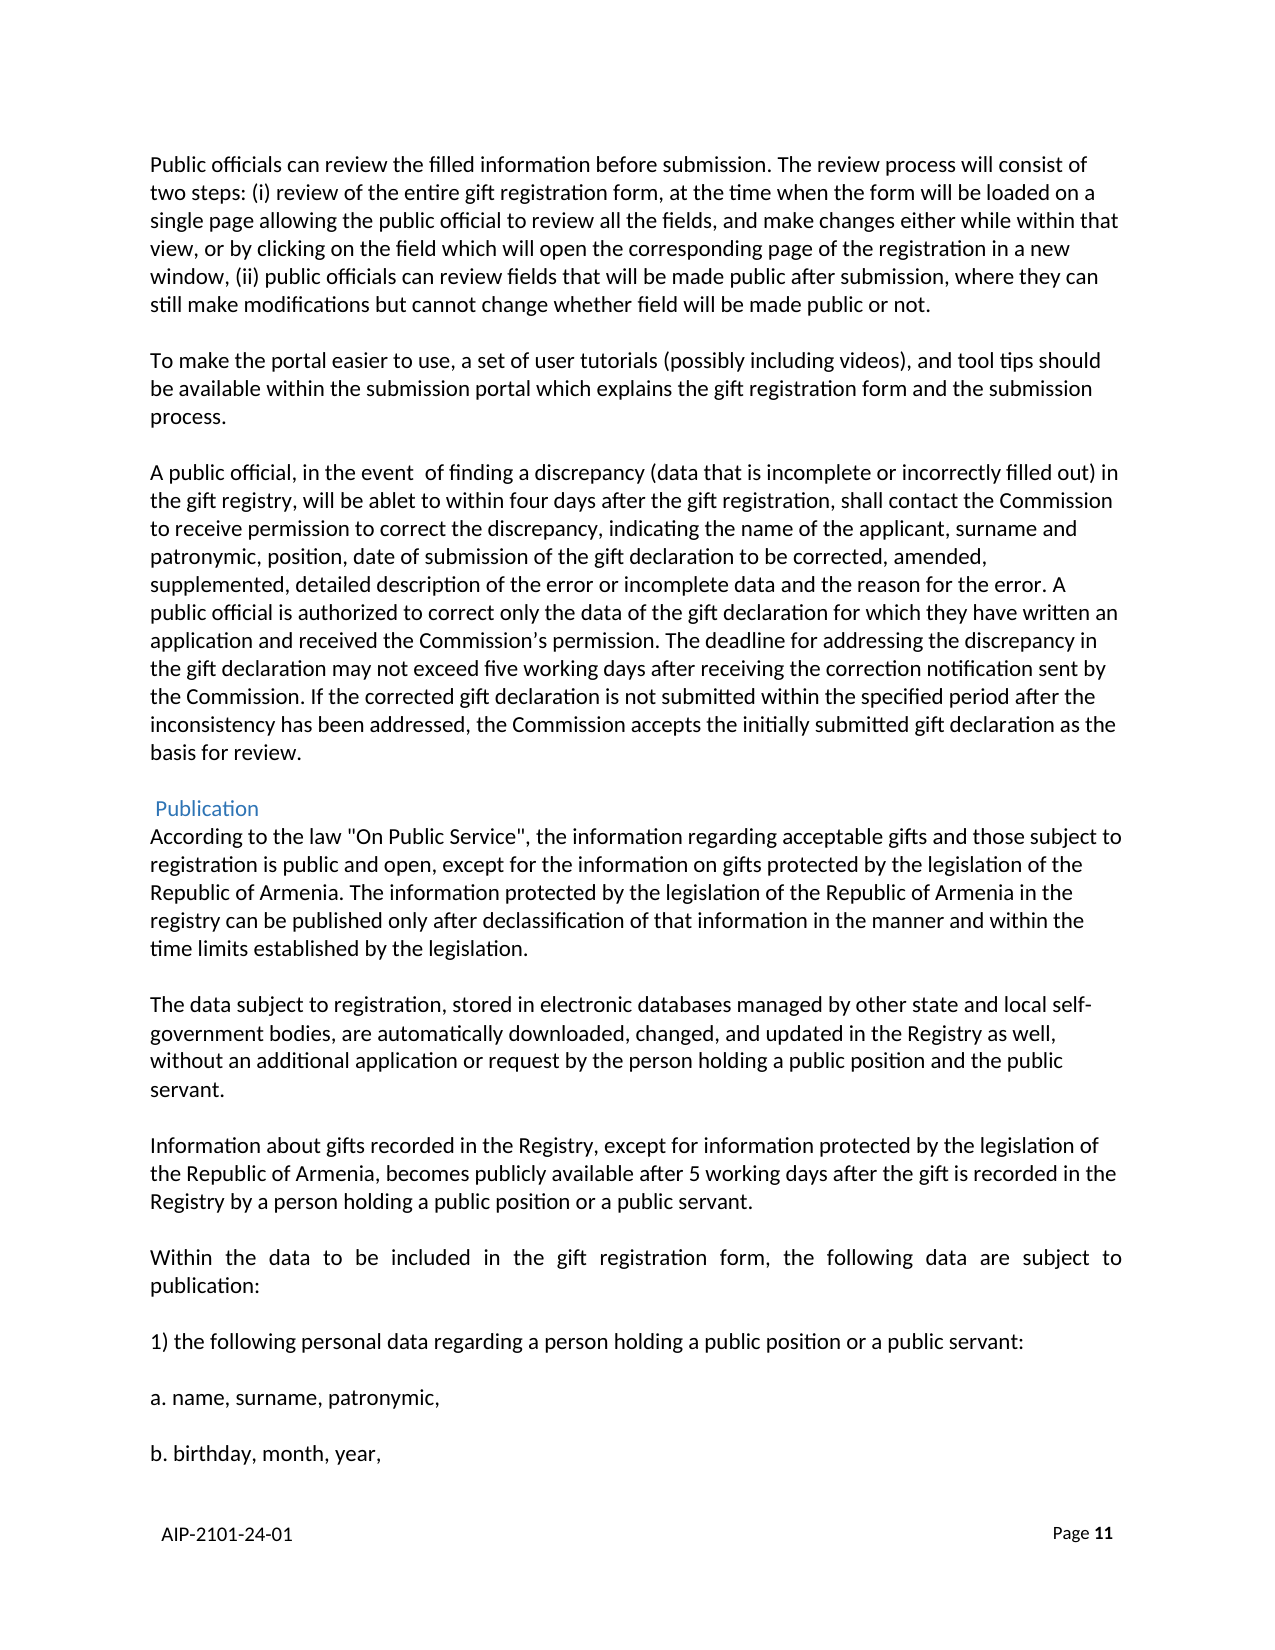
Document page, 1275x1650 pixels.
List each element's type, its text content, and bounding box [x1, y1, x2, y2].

text According to the law "On Public Service", the information regarding acceptable gifts and those subject to registration is public and open, except for the information on gifts protected by the legislation of the Republic of Armenia. The information protected by the legislation of the Republic of Armenia in the registry can be published only after declassification of that information in the manner and within the time limits established by the legislation. [150, 822, 1125, 963]
text To make the portal easier to use, a set of user tutorials (possibly including videos), and tool tips should be available within the submission portal which explains the gift registration form and the submission process. [150, 346, 1125, 430]
text The data subject to registration, stored in electronic databases managed by other state and local self-government bodies, are automatically downloaded, changed, and updated in the Registry as well, without an additional application or request by the person holding a public position and the public servant. [150, 991, 1125, 1103]
text Within the data to be included in the gift registration form, the following data are subject to publication: [150, 1243, 1125, 1299]
text A public official, in the event of finding a discrepancy (data that is incomplete or incorrectly filled out) in the gift registry, will be ablet to within four days after the gift registration, shall contact the Commission to receive permission to correct the discrepancy, indicating the name of the applicant, surname and patronymic, position, date of submission of the gift declaration to be corrected, amended, supplemented, detailed description of the error or incomplete data and the reason for the error. A public official is authorized to correct only the data of the gift declaration for which they have written an application and received the Commission’s permission. The deadline for addressing the discrepancy in the gift declaration may not exceed five working days after receiving the correction notification sent by the Commission. If the corrected gift declaration is not submitted within the specified period after the inconsistency has been addressed, the Commission accepts the initially submitted gift declaration as the basis for review. [150, 458, 1125, 766]
text a. name, surname, patronymic, [150, 1383, 1125, 1411]
text Public officials can review the filled information before submission. The review process will consist of two steps: (i) review of the entire gift registration form, at the time when the form will be loaded on a single page allowing the public official to review all the fields, and make changes either while within that view, or by clicking on the field which will open the corresponding page of the registration in a new window, (ii) public officials can review fields that will be made public after submission, where they can still make modifications but cannot change whether field will be made public or not. [150, 150, 1125, 318]
text 1) the following personal data regarding a person holding a public position or a public servant: [150, 1327, 1125, 1355]
text Information about gifts recorded in the Registry, except for information protected by the legislation of the Republic of Armenia, becomes publicly available after 5 working days after the gift is recorded in the Registry by a person holding a public position or a public servant. [150, 1131, 1125, 1215]
text b. birthday, month, year, [150, 1439, 1125, 1467]
text Publication [150, 794, 1125, 822]
